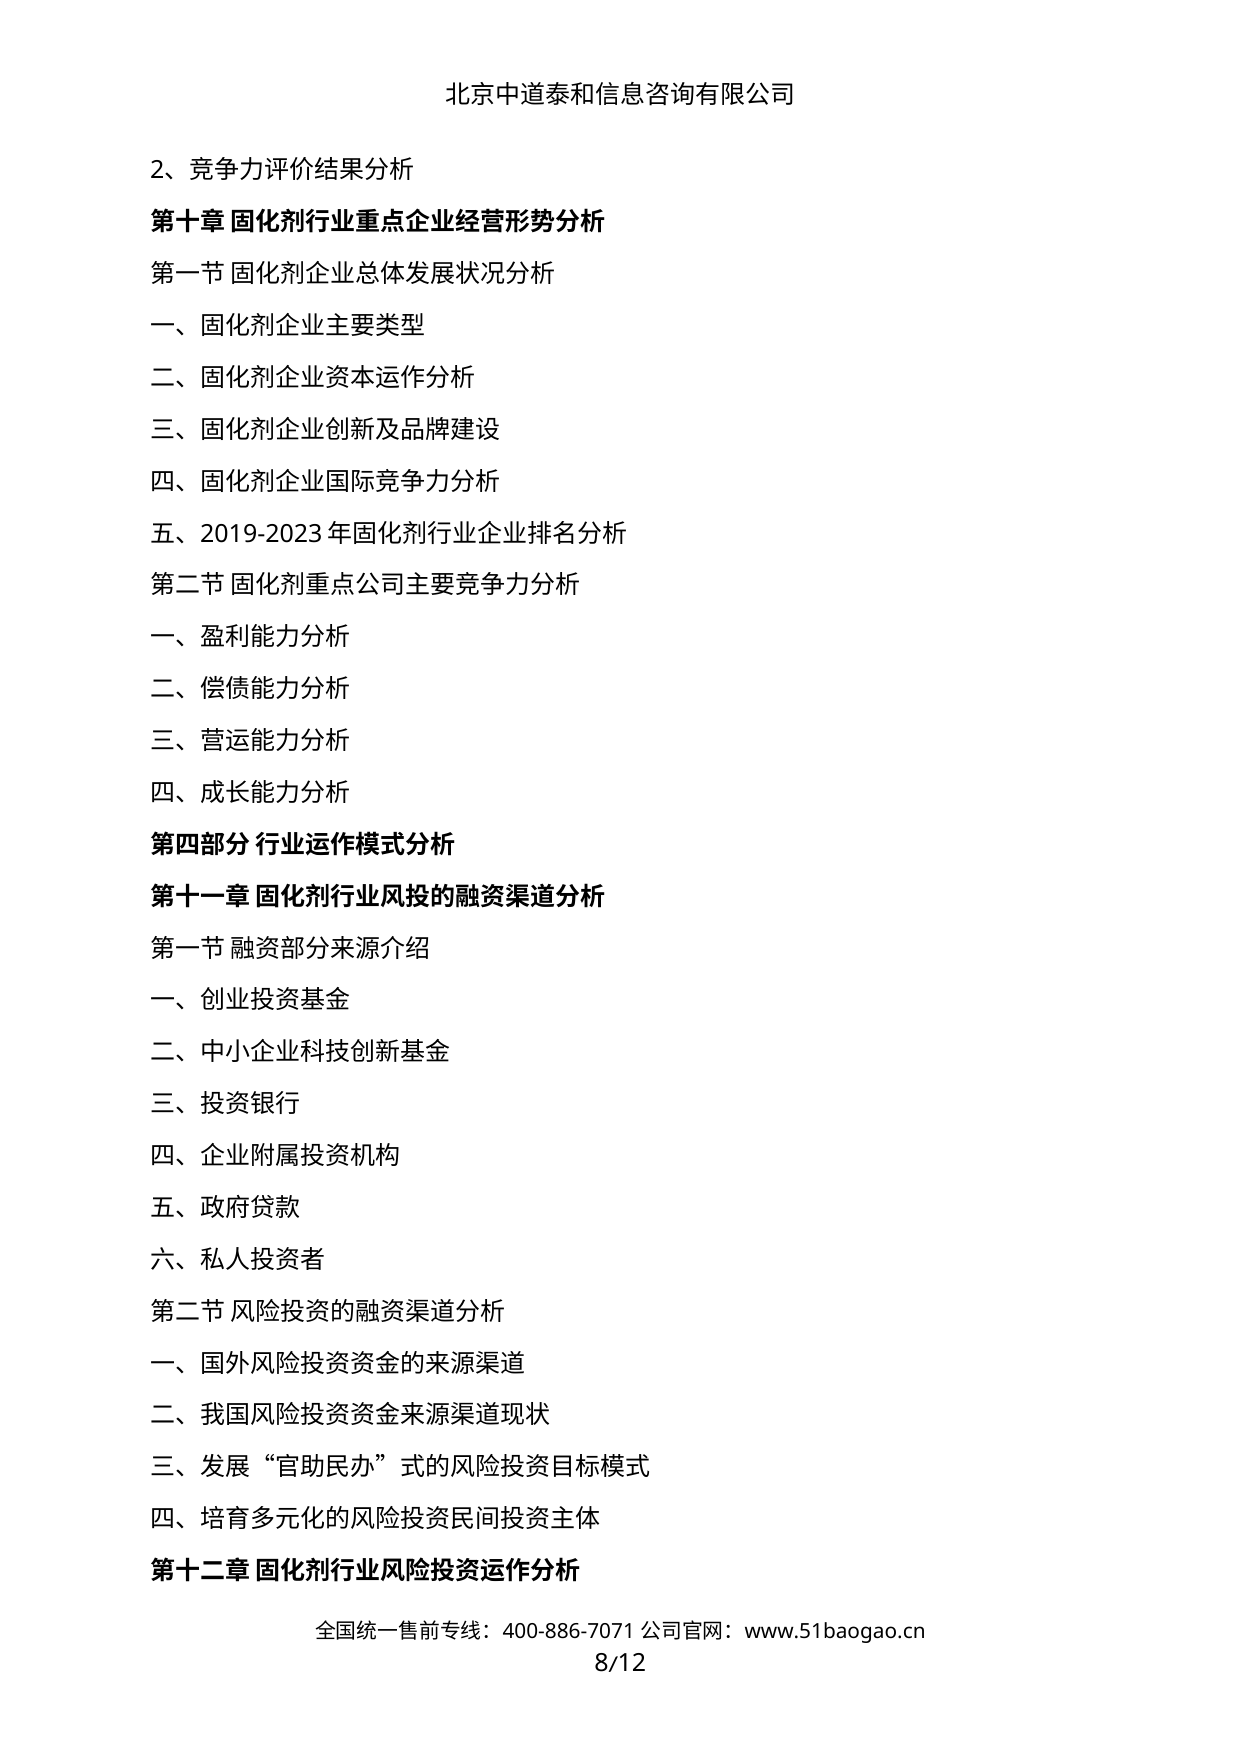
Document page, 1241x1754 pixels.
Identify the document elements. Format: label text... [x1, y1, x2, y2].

text 第十一章 固化剂行业风投的融资渠道分析 [150, 876, 1090, 912]
text 四、成长能力分析 [150, 772, 1090, 809]
text 二、我国风险投资资金来源渠道现状 [150, 1395, 1090, 1431]
text 四、培育多元化的风险投资民间投资主体 [150, 1499, 1090, 1535]
text 一、国外风险投资资金的来源渠道 [150, 1343, 1090, 1379]
text 五、2019-2023年固化剂行业企业排名分析 [150, 513, 1090, 549]
text 四、固化剂企业国际竞争力分析 [150, 461, 1090, 497]
text 第四部分 行业运作模式分析 [150, 824, 1090, 861]
text 第一节 融资部分来源介绍 [150, 928, 1090, 964]
text 一、创业投资基金 [150, 980, 1090, 1016]
text 二、固化剂企业资本运作分析 [150, 357, 1090, 394]
text 二、中小企业科技创新基金 [150, 1032, 1090, 1068]
text 三、投资银行 [150, 1084, 1090, 1120]
text 一、固化剂企业主要类型 [150, 306, 1090, 342]
text 第二节 固化剂重点公司主要竞争力分析 [150, 565, 1090, 601]
text 第十章 固化剂行业重点企业经营形势分析 [150, 202, 1090, 238]
text 三、营运能力分析 [150, 721, 1090, 757]
text 六、私人投资者 [150, 1239, 1090, 1276]
text 三、固化剂企业创新及品牌建设 [150, 409, 1090, 446]
text 2、竞争力评价结果分析 [150, 150, 1090, 186]
text 第十二章 固化剂行业风险投资运作分析 [150, 1551, 1090, 1587]
text 三、发展“官助民办”式的风险投资目标模式 [150, 1447, 1090, 1483]
text 四、企业附属投资机构 [150, 1136, 1090, 1172]
text 五、政府贷款 [150, 1187, 1090, 1224]
text 第二节 风险投资的融资渠道分析 [150, 1291, 1090, 1327]
text 二、偿债能力分析 [150, 669, 1090, 705]
text 第一节 固化剂企业总体发展状况分析 [150, 254, 1090, 290]
text 一、盈利能力分析 [150, 617, 1090, 653]
